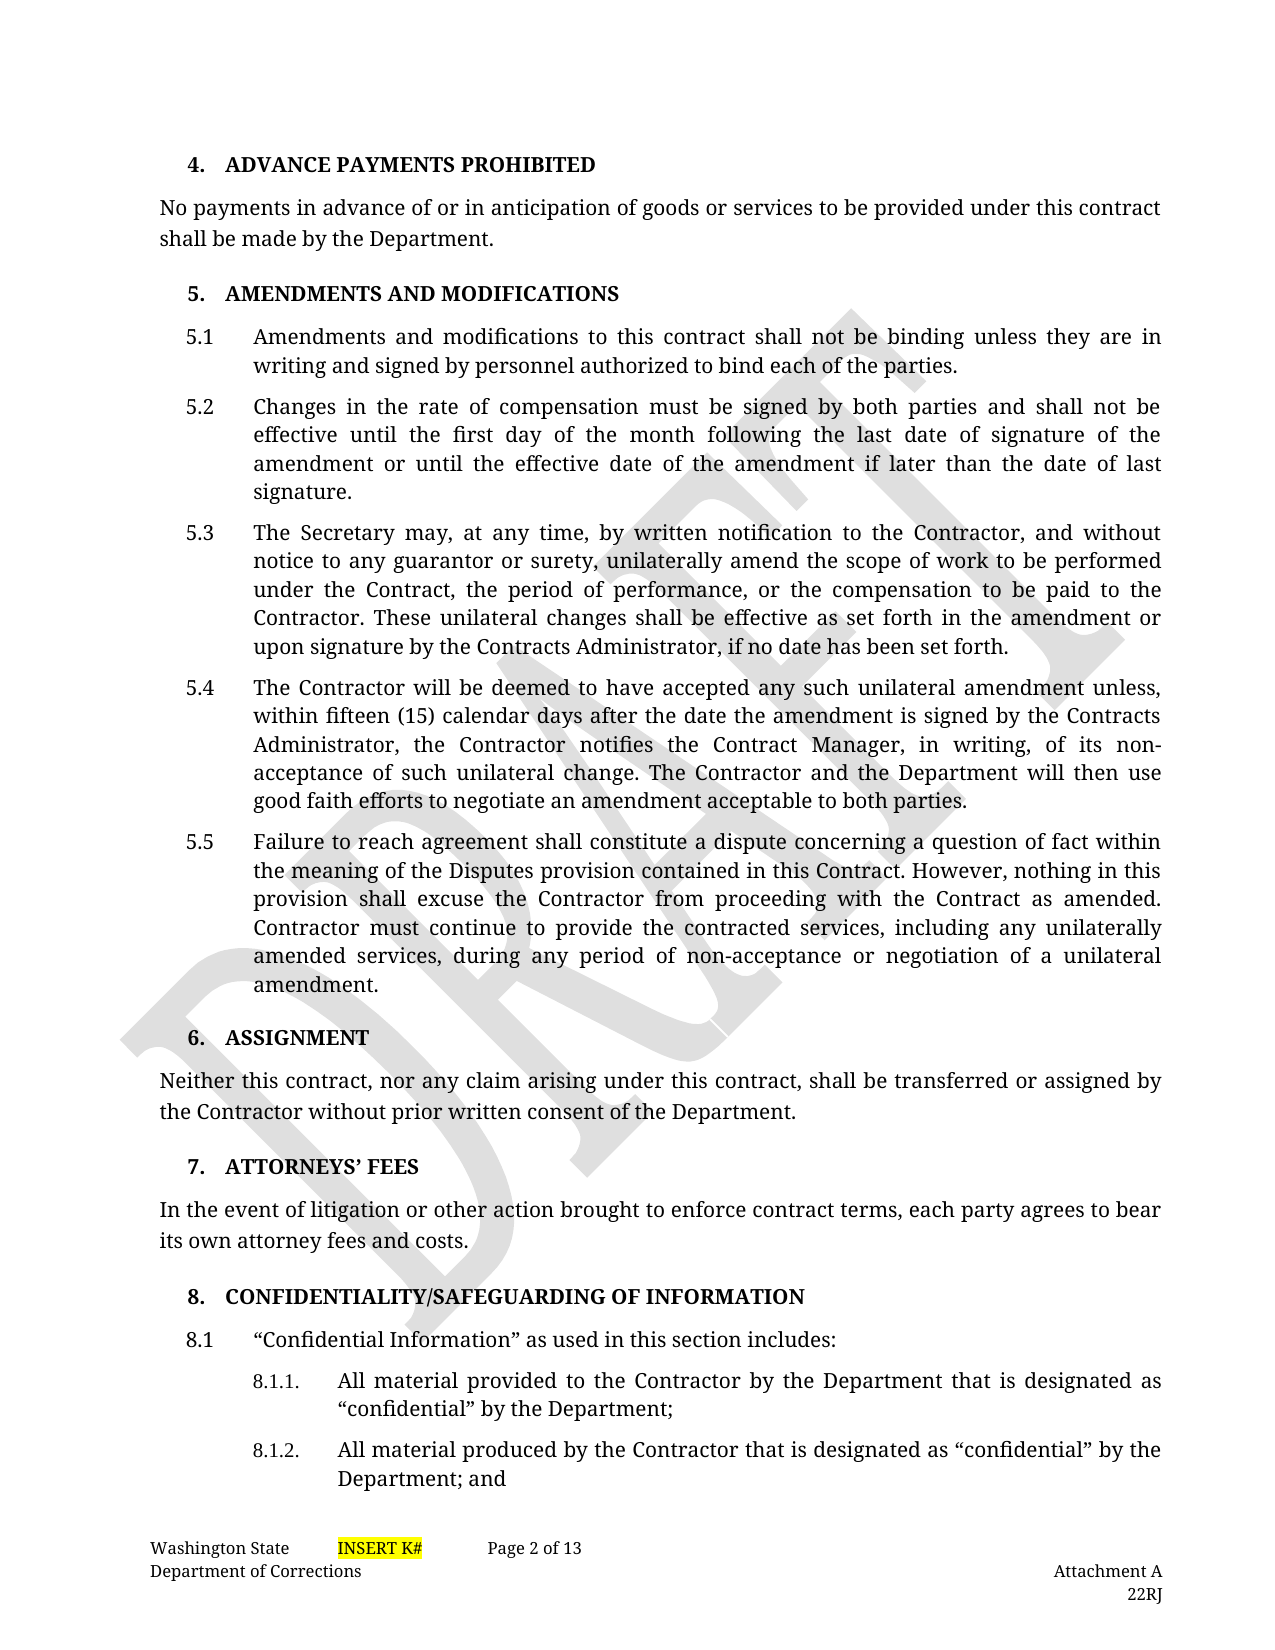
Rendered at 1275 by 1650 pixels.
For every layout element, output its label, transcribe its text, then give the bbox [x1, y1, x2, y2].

subtitle CONFIDENTIALITY/SAFEGUARDING OF INFORMATION [187, 1282, 1162, 1310]
subtitle Changes in the rate of compensation must be signed by both parties and shall not be effective until the first day of the month following the last date of signature of the amendment or until the effective date of the amendment if later than the date of last signature. [186, 392, 1162, 506]
subtitle Amendments and modifications to this contract shall not be binding unless they are in writing and signed by personnel authorized to bind each of the parties. [186, 322, 1162, 379]
subtitle “Confidential Information” as used in this section includes: [186, 1325, 1162, 1353]
subtitle All material provided to the Contractor by the Department that is designated as “confidential” by the Department; [253, 1366, 1162, 1423]
subtitle ASSIGNMENT [187, 1023, 1162, 1052]
subtitle The Contractor will be deemed to have accepted any such unilateral amendment unless, within fifteen (15) calendar days after the date the amendment is signed by the Contracts Administrator, the Contractor notifies the Contract Manager, in writing, of its non-acceptance of such unilateral change. The Contractor and the Department will then use good faith efforts to negotiate an amendment acceptable to both parties. [186, 673, 1162, 815]
subtitle ATTORNEYS’ FEES [187, 1152, 1162, 1181]
text Neither this contract, nor any claim arising under this contract, shall be transferred or assigned by the Contractor without prior written consent of the Department. [159, 1066, 1162, 1125]
subtitle The Secretary may, at any time, by written notification to the Contractor, and without notice to any guarantor or surety, unilaterally amend the scope of work to be performed under the Contract, the period of performance, or the compensation to be paid to the Contractor. These unilateral changes shall be effective as set forth in the amendment or upon signature by the Contracts Administrator, if no date has been set forth. [186, 518, 1162, 660]
text In the event of litigation or other action brought to enforce contract terms, each party agrees to bear its own attorney fees and costs. [159, 1196, 1162, 1255]
subtitle AMENDMENTS AND MODIFICATIONS [187, 279, 1162, 308]
subtitle ADVANCE PAYMENTS PROHIBITED [187, 150, 1162, 178]
subtitle All material produced by the Contractor that is designated as “confidential” by the Department; and [253, 1435, 1162, 1492]
text No payments in advance of or in anticipation of goods or services to be provided under this contract shall be made by the Department. [159, 193, 1162, 252]
subtitle Failure to reach agreement shall constitute a dispute concerning a question of fact within the meaning of the Disputes provision contained in this Contract. However, nothing in this provision shall excuse the Contractor from proceeding with the Contract as amended. Contractor must continue to provide the contracted services, including any unilaterally amended services, during any period of non-acceptance or negotiation of a unilateral amendment. [186, 827, 1162, 998]
